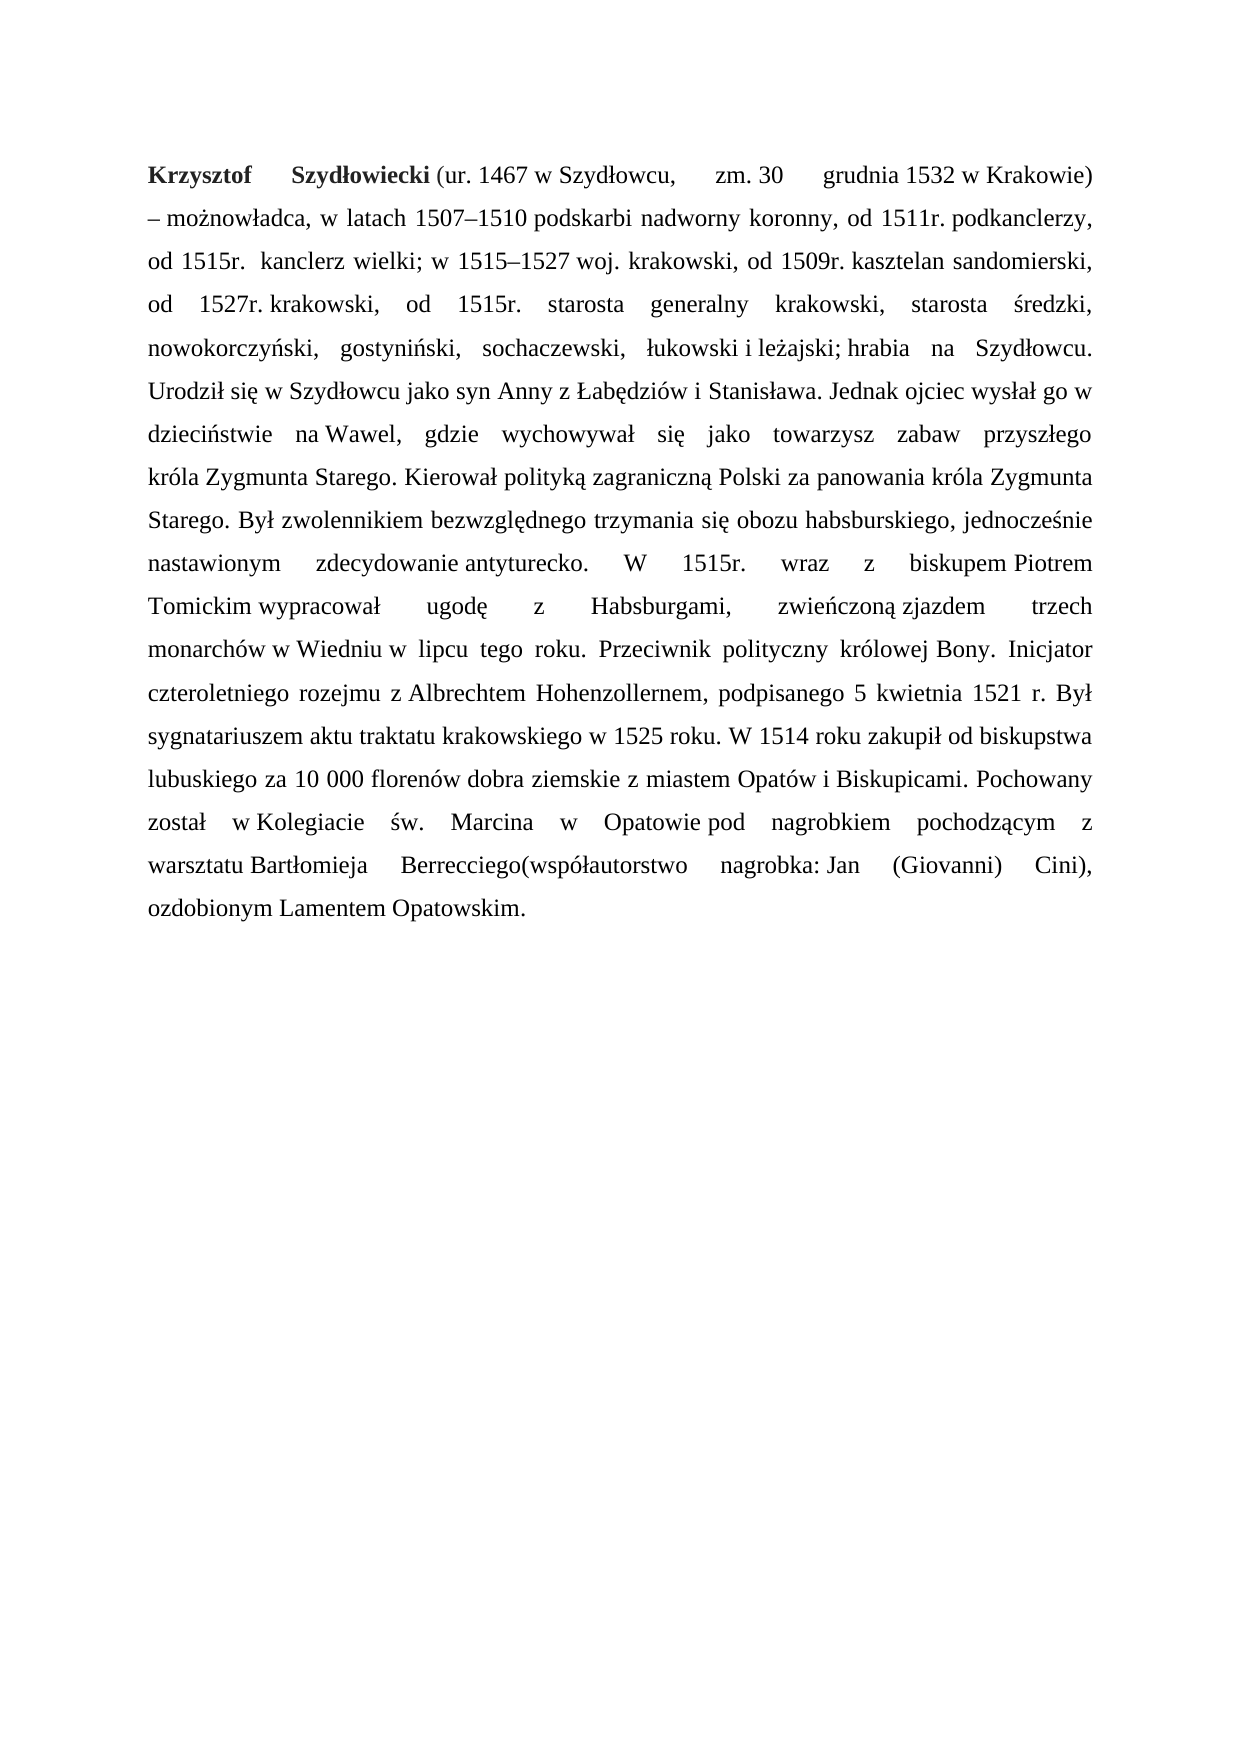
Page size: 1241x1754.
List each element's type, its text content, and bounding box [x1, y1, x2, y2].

text Krzysztof Szydłowiecki (ur. 1467 w Szydłowcu, zm. 30 grudnia 1532 w Krakowie) – możnowładca, w latach 1507–1510 podskarbi nadworny koronny, od 1511r. podkanclerzy, od 1515r. kanclerz wielki; w 1515–1527 woj. krakowski, od 1509r. kasztelan sandomierski, od 1527r. krakowski, od 1515r. starosta generalny krakowski, starosta średzki, nowokorczyński, gostyniński, sochaczewski, łukowski i leżajski; hrabia na Szydłowcu. Urodził się w Szydłowcu jako syn Anny z Łabędziów i Stanisława. Jednak ojciec wysłał go w dzieciństwie na Wawel, gdzie wychowywał się jako towarzysz zabaw przyszłego króla Zygmunta Starego. Kierował polityką zagraniczną Polski za panowania króla Zygmunta Starego. Był zwolennikiem bezwzględnego trzymania się obozu habsburskiego, jednocześnie nastawionym zdecydowanie antyturecko. W 1515r. wraz z biskupem Piotrem Tomickim wypracował ugodę z Habsburgami, zwieńczoną zjazdem trzech monarchów w Wiedniu w lipcu tego roku. Przeciwnik polityczny królowej Bony. Inicjator czteroletniego rozejmu z Albrechtem Hohenzollernem, podpisanego 5 kwietnia 1521 r. Był sygnatariuszem aktu traktatu krakowskiego w 1525 roku. W 1514 roku zakupił od biskupstwa lubuskiego za 10 000 florenów dobra ziemskie z miastem Opatów i Biskupicami. Pochowany został w Kolegiacie św. Marcina w Opatowie pod nagrobkiem pochodzącym z warsztatu Bartłomieja Berrecciego(współautorstwo nagrobka: Jan (Giovanni) Cini), ozdobionym Lamentem Opatowskim. [148, 160, 1093, 922]
